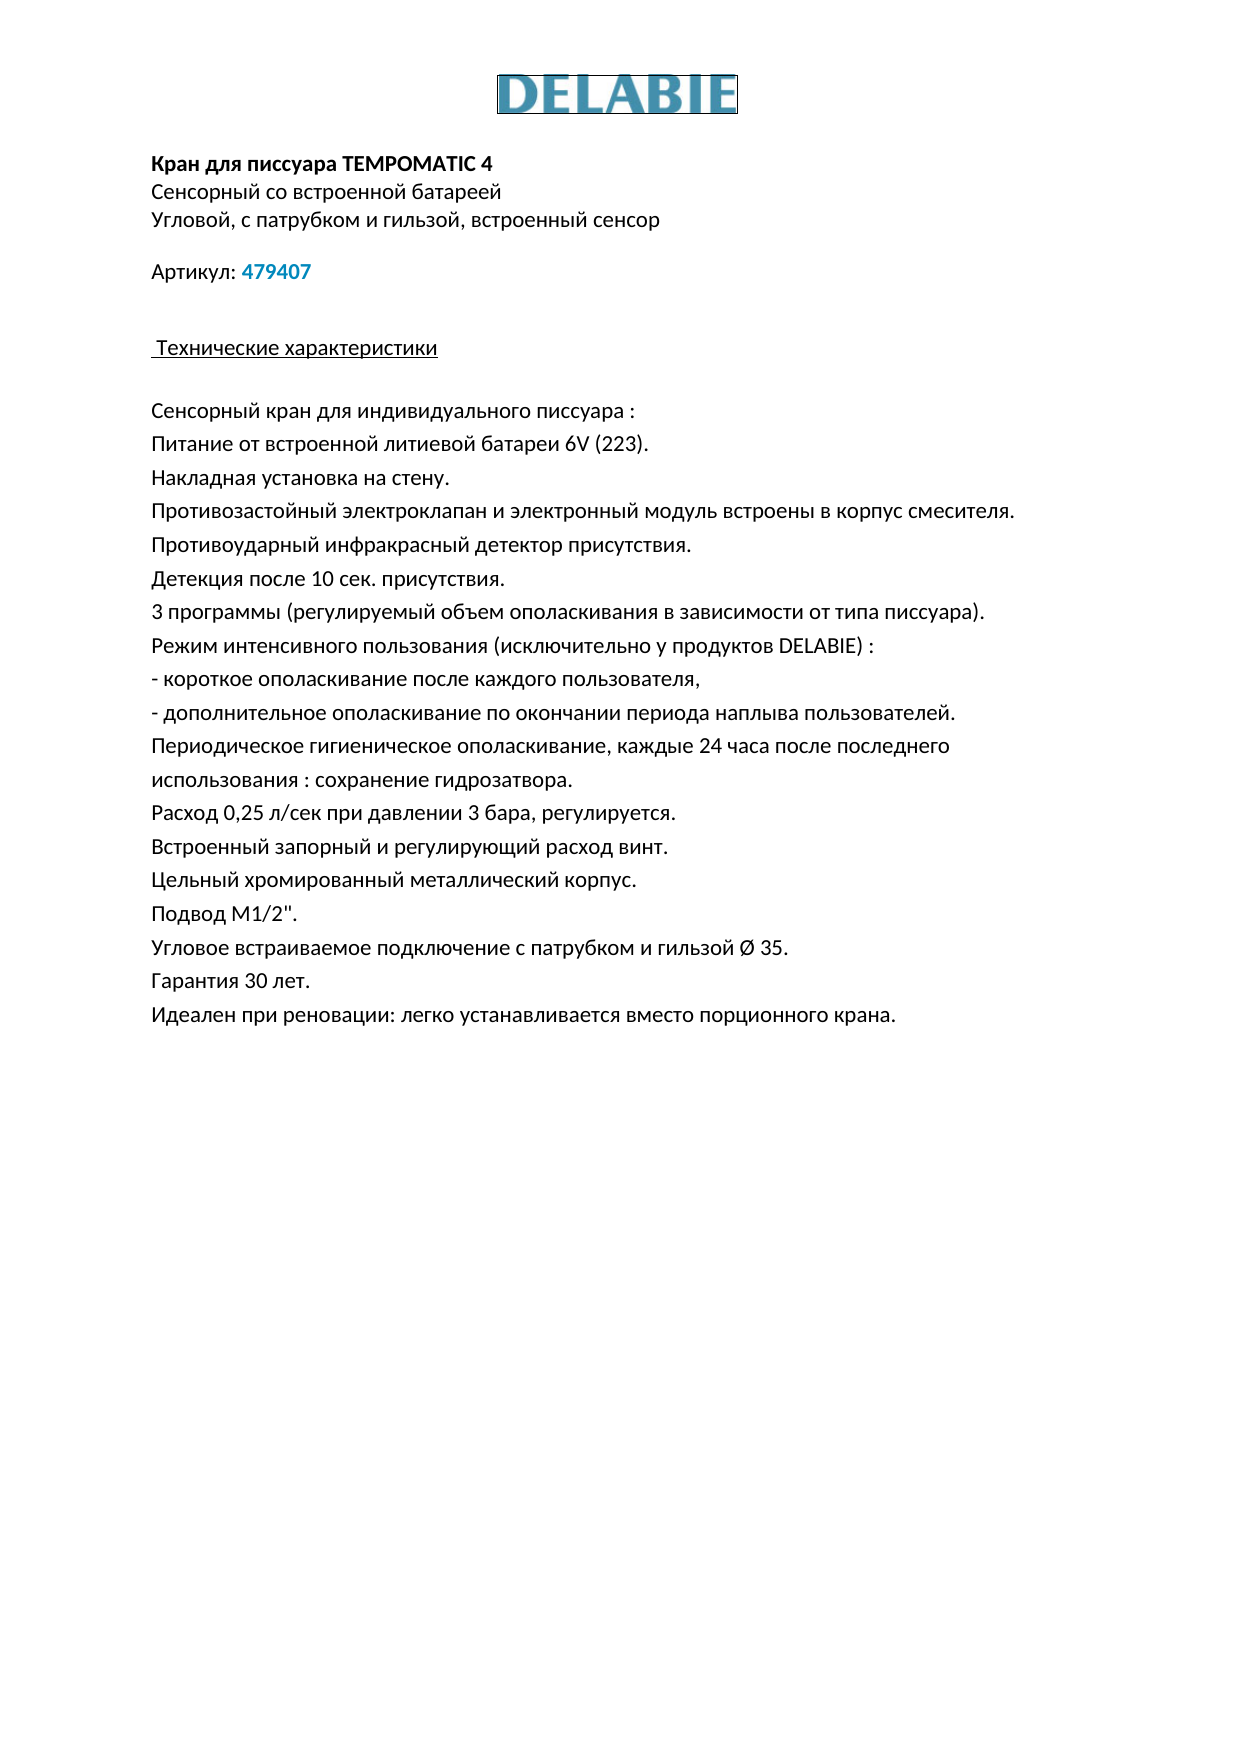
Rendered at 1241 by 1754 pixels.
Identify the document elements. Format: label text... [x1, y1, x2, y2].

text Кран для писсуара TEMPOMATIC 4 [151, 149, 1084, 177]
text Детекция после 10 сек. присутствия. [151, 564, 1084, 592]
picture [498, 76, 737, 113]
text Периодическое гигиеническое ополаскивание, каждые 24 часа после последнего использования : сохранение гидрозатвора. [151, 731, 1084, 793]
text Противозастойный электроклапан и электронный модуль встроены в корпус смесителя. [151, 497, 1084, 525]
text 3 программы (регулируемый объем ополаскивания в зависимости от типа писсуара). [151, 597, 1084, 625]
text Технические характеристики [151, 333, 1084, 361]
text Артикул: 479407 [151, 257, 1084, 285]
text - дополнительное ополаскивание по окончании периода наплыва пользователей. [151, 698, 1084, 726]
text Накладная установка на стену. [151, 463, 1084, 491]
text Подвод M1/2". [151, 899, 1084, 927]
text Сенсорный со встроенной батареей [151, 177, 1084, 205]
text Сенсорный кран для индивидуального писсуара : [151, 396, 1084, 424]
text Расход 0,25 л/сек при давлении 3 бара, регулируется. [151, 798, 1084, 827]
text Питание от встроенной литиевой батареи 6V (223). [151, 429, 1084, 458]
text Идеален при реновации: легко устанавливается вместо порционного крана. [151, 1000, 1084, 1028]
text Угловое встраиваемое подключение с патрубком и гильзой Ø 35. [151, 933, 1084, 961]
text Противоударный инфракрасный детектор присутствия. [151, 530, 1084, 558]
text Режим интенсивного пользования (исключительно у продуктов DELABIE) : [151, 631, 1084, 659]
text - короткое ополаскивание после каждого пользователя, [151, 664, 1084, 692]
text Угловой, с патрубком и гильзой, встроенный сенсор [151, 205, 1084, 233]
text Гарантия 30 лет. [151, 966, 1084, 994]
text Цельный хромированный металлический корпус. [151, 866, 1084, 894]
text Встроенный запорный и регулирующий расход винт. [151, 832, 1084, 860]
